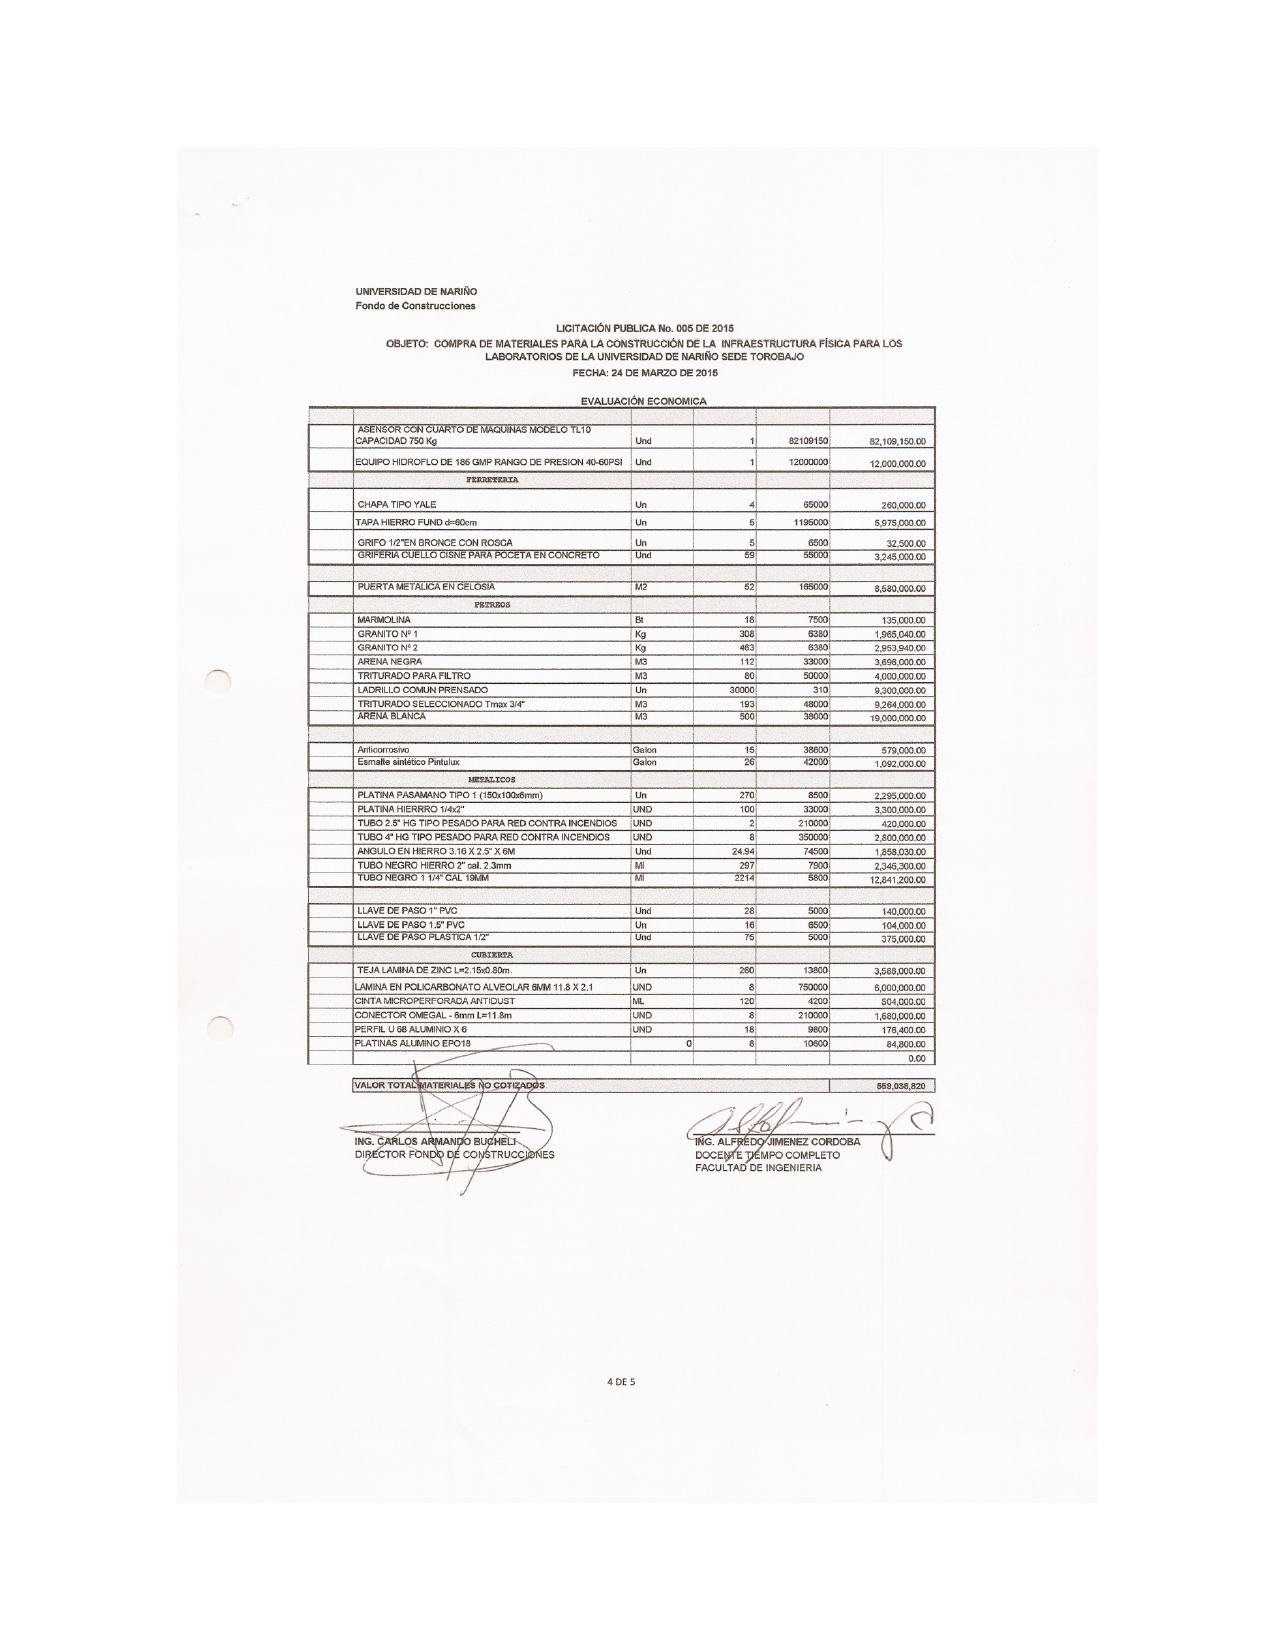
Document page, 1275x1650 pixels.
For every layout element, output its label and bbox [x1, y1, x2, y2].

picture [177, 147, 1098, 1503]
